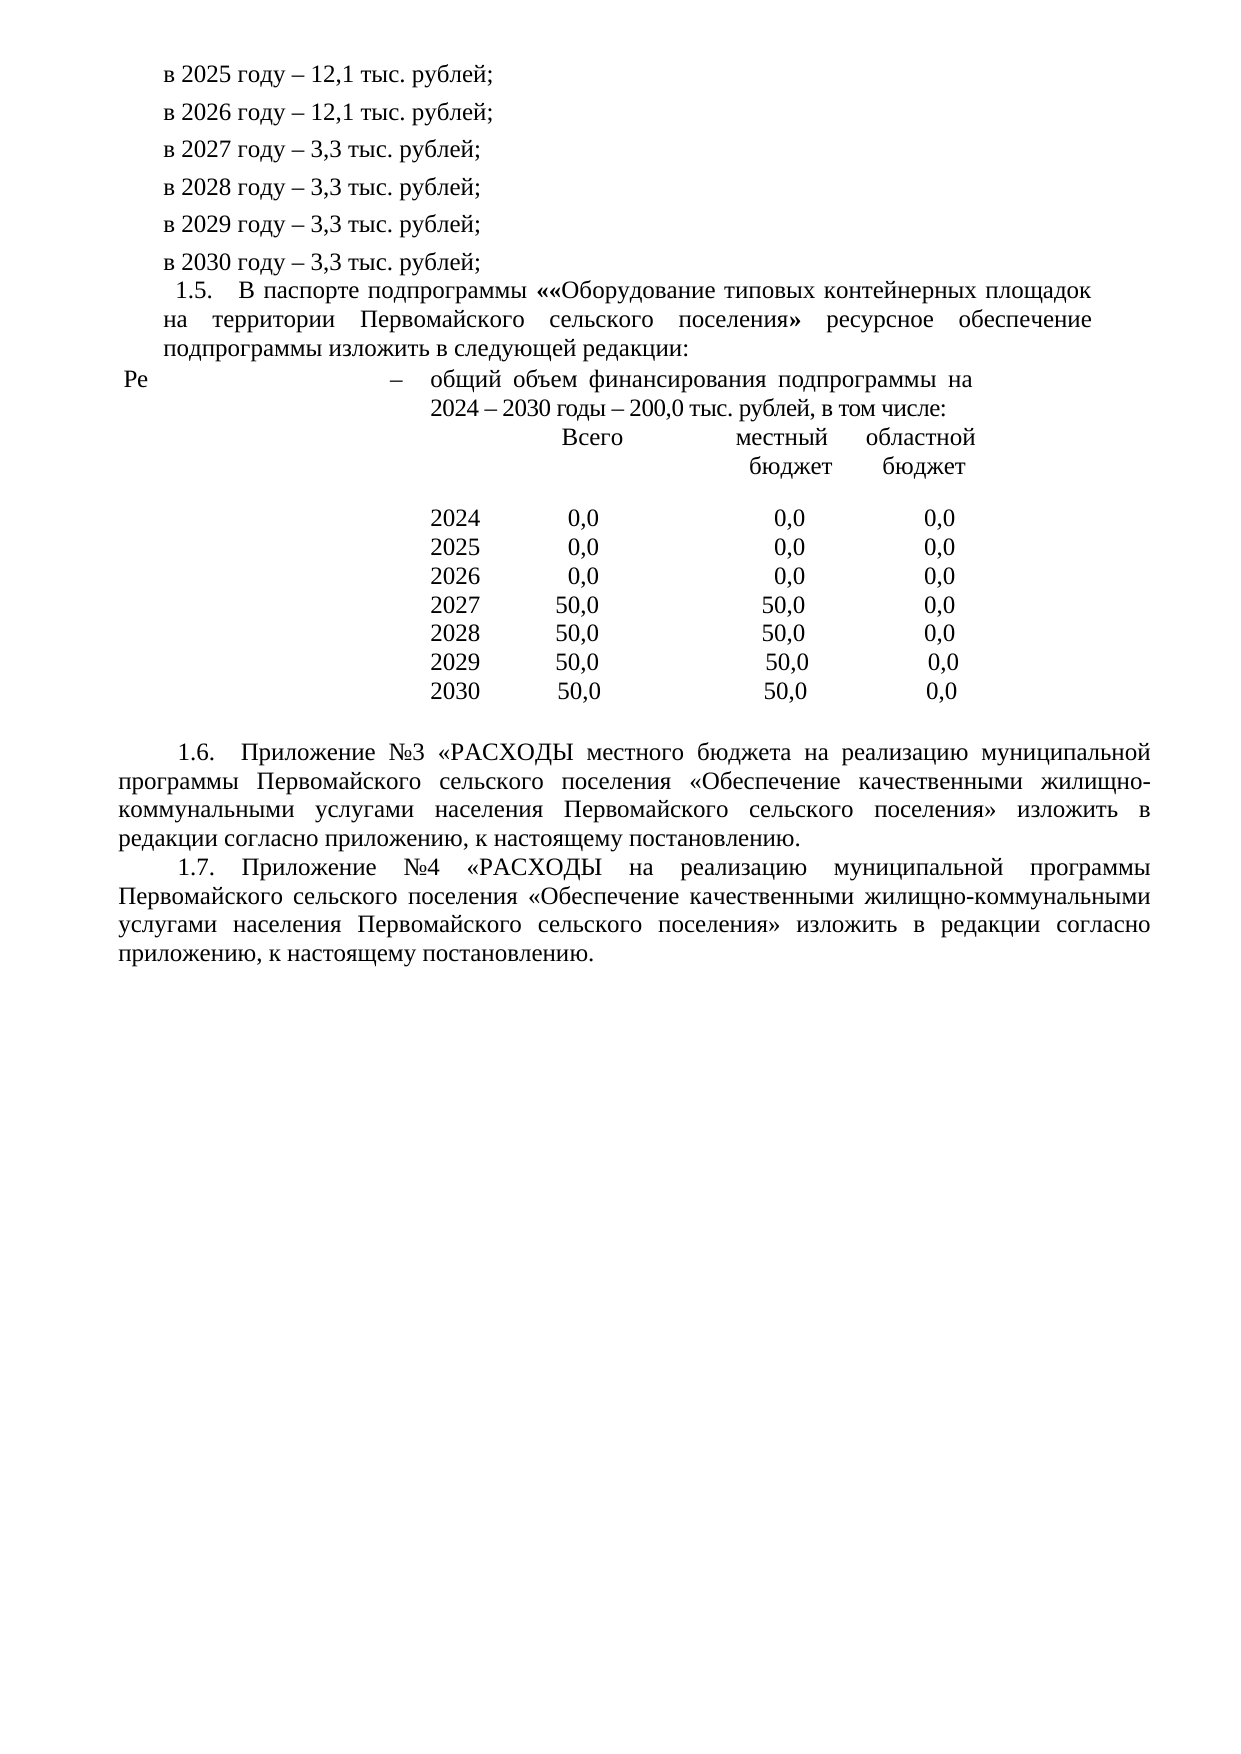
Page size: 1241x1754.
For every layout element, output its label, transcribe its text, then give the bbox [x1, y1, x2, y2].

table_header [118, 59, 1104, 737]
text 1.7. Приложение №4 «РАСХОДЫ на реализацию муниципальной программы Первомайского сельского поселения «Обеспечение качественными жилищно-коммунальными услугами населения Первомайского сельского поселения» изложить в редакции согласно приложению, к настоящему постановлению. [118, 852, 1152, 967]
text 1.6. Приложение №3 «РАСХОДЫ местного бюджета на реализацию муниципальной программы Первомайского сельского поселения «Обеспечение качественными жилищно-коммунальными услугами населения Первомайского сельского поселения» изложить в редакции согласно приложению, к настоящему постановлению. [118, 737, 1152, 852]
